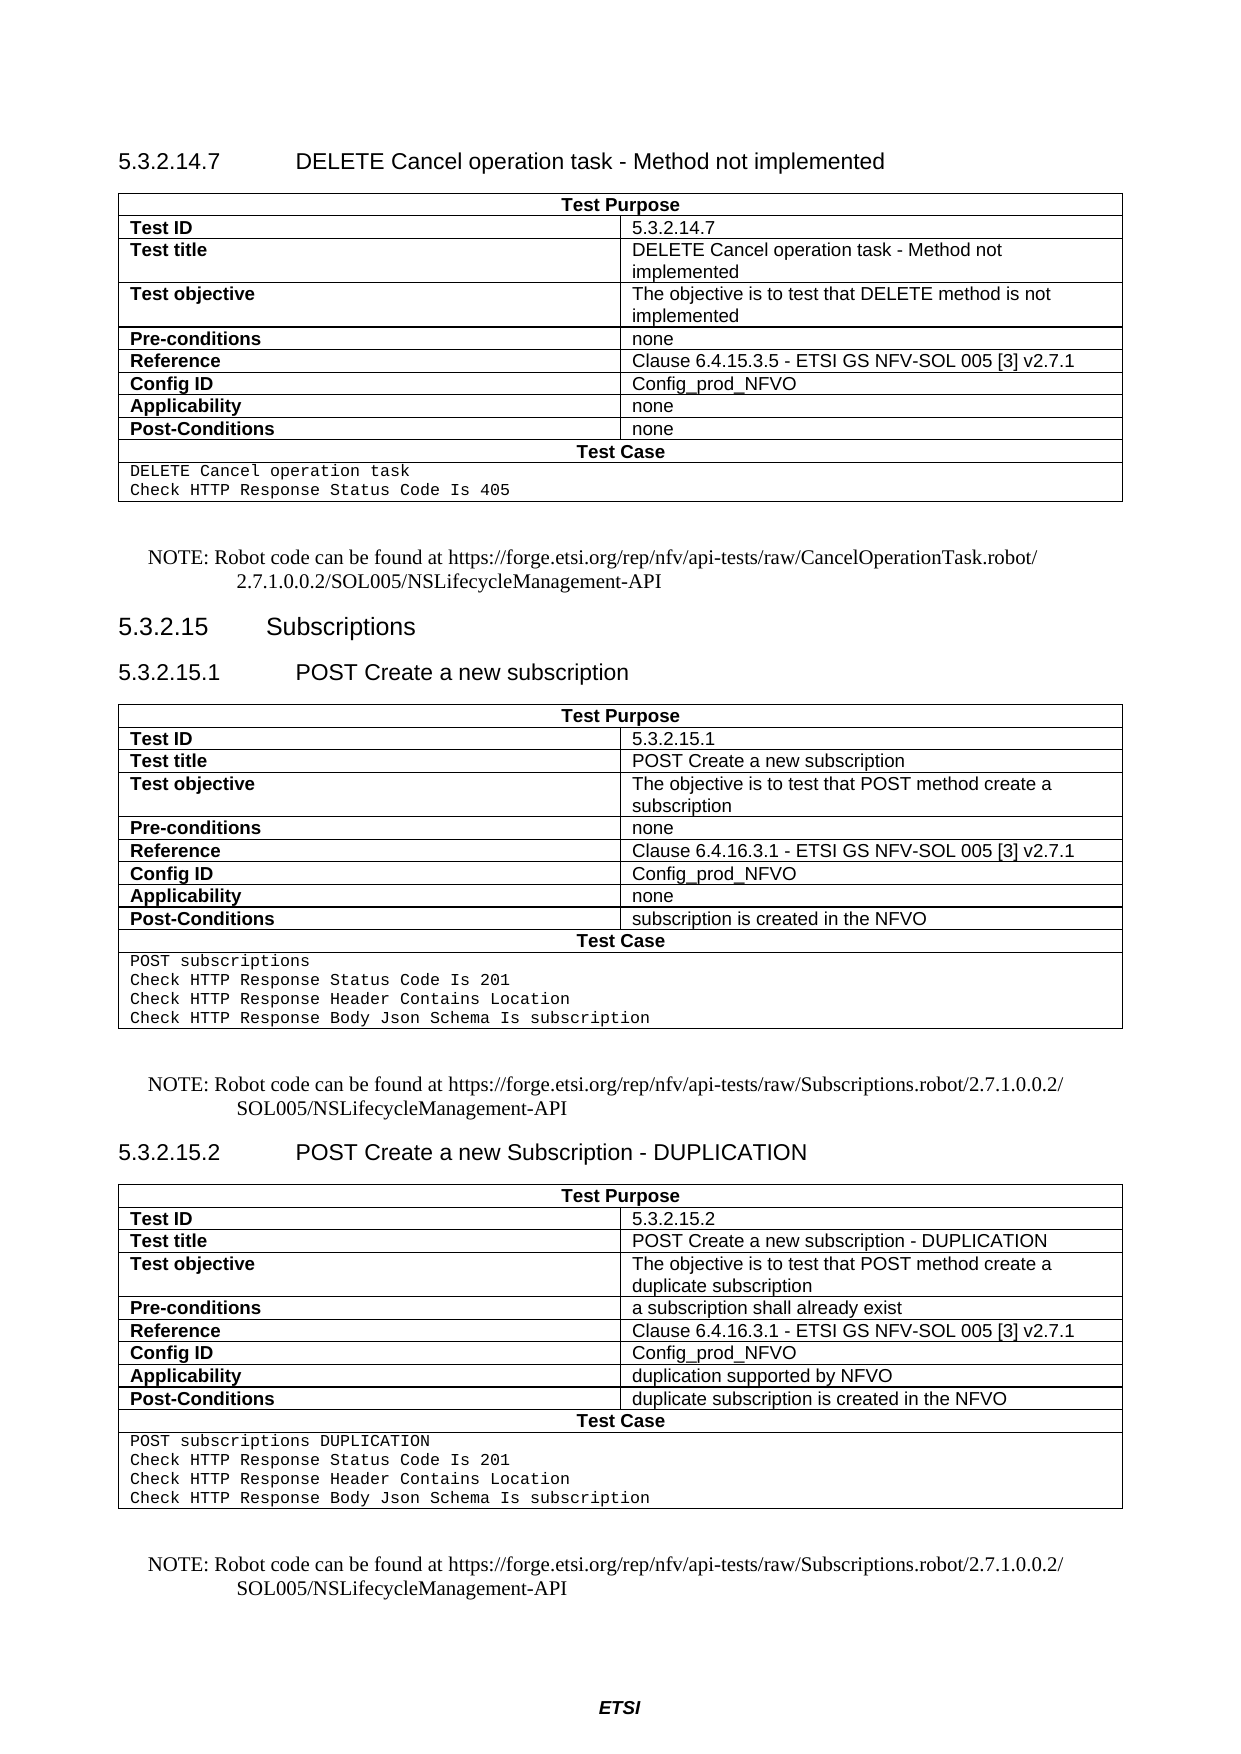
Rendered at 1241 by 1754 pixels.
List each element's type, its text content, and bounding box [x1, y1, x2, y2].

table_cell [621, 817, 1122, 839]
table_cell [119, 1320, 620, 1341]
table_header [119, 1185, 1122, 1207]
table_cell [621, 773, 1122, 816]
subtitle 5.3.2.15.1 POST Create a new subscription [118, 659, 1122, 685]
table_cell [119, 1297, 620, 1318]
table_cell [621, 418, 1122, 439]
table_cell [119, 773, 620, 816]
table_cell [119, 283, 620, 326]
text NOTE: Robot code can be found at https://forge.etsi.org/rep/nfv/api-tests/raw/Subscriptions.robot/2.7.1.0.0.2/SOL005/NSLifecycleManagement-API [148, 1552, 1122, 1600]
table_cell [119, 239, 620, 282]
subtitle 5.3.2.15.2 POST Create a new Subscription - DUPLICATION [118, 1139, 1122, 1165]
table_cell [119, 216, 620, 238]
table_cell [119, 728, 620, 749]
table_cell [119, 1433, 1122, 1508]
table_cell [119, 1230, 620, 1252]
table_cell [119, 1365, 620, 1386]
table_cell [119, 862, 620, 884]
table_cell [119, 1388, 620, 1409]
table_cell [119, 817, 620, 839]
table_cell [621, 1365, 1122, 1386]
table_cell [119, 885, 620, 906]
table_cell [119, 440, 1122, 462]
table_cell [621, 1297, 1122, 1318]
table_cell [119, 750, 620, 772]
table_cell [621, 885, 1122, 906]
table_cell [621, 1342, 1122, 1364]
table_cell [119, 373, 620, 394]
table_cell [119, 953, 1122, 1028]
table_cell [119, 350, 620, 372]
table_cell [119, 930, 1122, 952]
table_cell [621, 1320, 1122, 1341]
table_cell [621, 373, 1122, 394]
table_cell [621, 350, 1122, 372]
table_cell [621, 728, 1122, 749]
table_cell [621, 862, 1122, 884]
subtitle 5.3.2.14.7 DELETE Cancel operation task - Method not implemented [118, 148, 1122, 174]
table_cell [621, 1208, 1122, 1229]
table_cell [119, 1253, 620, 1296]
subtitle 5.3.2.15 Subscriptions [118, 611, 1122, 640]
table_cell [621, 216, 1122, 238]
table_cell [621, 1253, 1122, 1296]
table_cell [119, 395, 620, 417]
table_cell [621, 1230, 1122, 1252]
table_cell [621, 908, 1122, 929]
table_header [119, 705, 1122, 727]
text NOTE: Robot code can be found at https://forge.etsi.org/rep/nfv/api-tests/raw/CancelOperationTask.robot/2.7.1.0.0.2/SOL005/NSLifecycleManagement-API [148, 544, 1122, 593]
text NOTE: Robot code can be found at https://forge.etsi.org/rep/nfv/api-tests/raw/Subscriptions.robot/2.7.1.0.0.2/SOL005/NSLifecycleManagement-API [148, 1072, 1122, 1120]
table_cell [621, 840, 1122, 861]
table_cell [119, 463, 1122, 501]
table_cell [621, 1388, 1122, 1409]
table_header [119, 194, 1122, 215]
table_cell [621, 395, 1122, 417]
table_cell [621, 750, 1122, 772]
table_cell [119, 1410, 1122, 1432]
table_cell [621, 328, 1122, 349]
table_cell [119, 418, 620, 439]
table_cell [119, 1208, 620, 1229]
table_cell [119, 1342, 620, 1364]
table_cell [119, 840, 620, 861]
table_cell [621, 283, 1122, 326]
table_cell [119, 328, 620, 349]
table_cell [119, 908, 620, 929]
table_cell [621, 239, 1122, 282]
